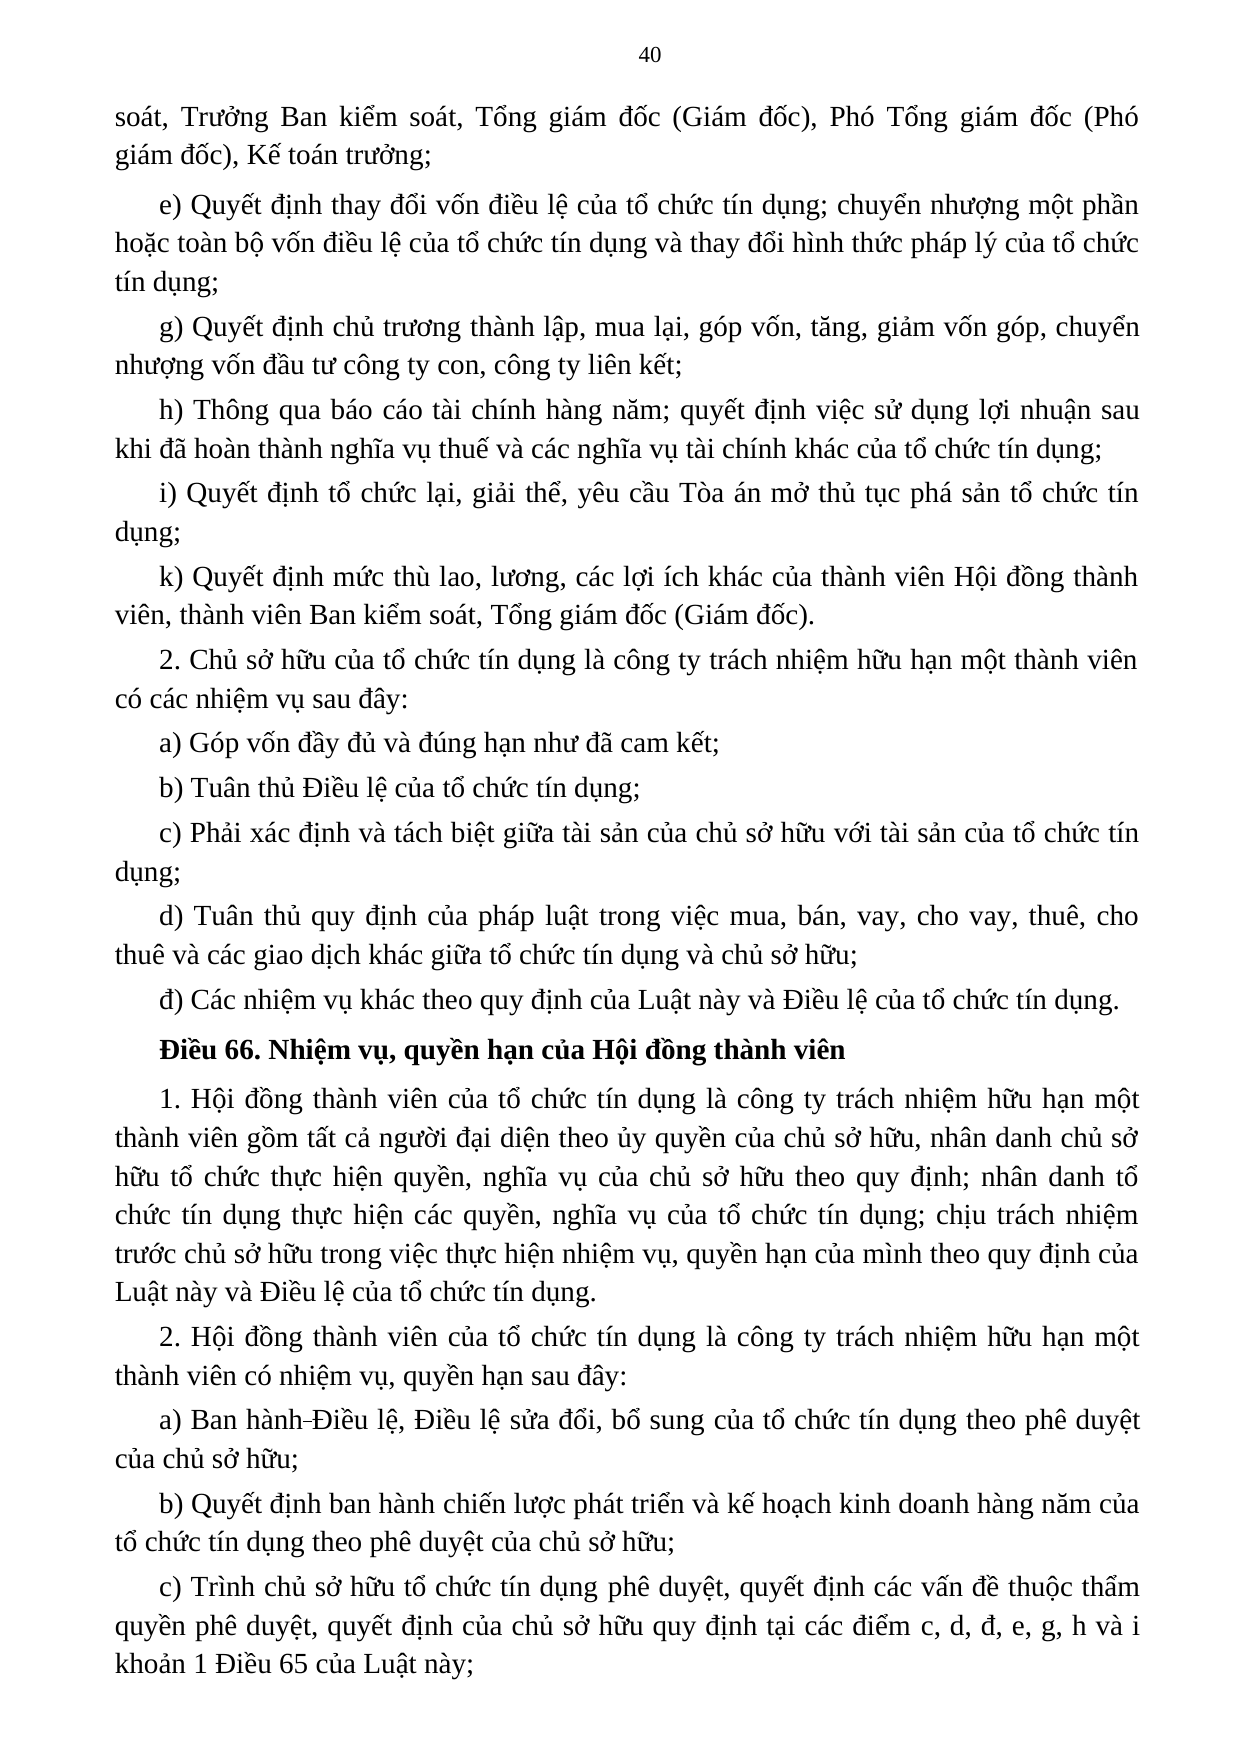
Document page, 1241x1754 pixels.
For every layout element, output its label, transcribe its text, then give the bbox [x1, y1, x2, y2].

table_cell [103, 1075, 1152, 1690]
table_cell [103, 93, 1152, 181]
table_cell e) Quyết định thay đổi vốn điều lệ của tổ chức tín dụng; chuyển nhượng một phần hoặc toàn bộ vốn điều lệ của tổ chức tín dụng và thay đổi hình thức pháp lý của tổ chức tín dụng; g) Quyết định chủ trương thành lập, mua lại, góp vốn, tăng, giảm vốn góp, chuyển nhượng vốn đầu tư công ty con, công ty liên kết; h) Thông qua báo cáo tài chính hàng năm; quyết định việc sử dụng lợi nhuận sau khi đã hoàn thành nghĩa vụ thuế và các nghĩa vụ tài chính khác của tổ chức tín dụng; i) Quyết định tổ chức lại, giải thể, yêu cầu Tòa án mở thủ tục phá sản tổ chức tín dụng; k) Quyết định mức thù lao, lương, các lợi ích khác của thành viên Hội đồng thành viên, thành viên Ban kiểm soát, Tổng giám đốc (Giám đốc). 2. Chủ sở hữu của tổ chức tín dụng là công ty trách nhiệm hữu hạn một thành viên có các nhiệm vụ sau đây: a) Góp vốn đầy đủ và đúng hạn như đã cam kết; b) Tuân thủ Điều lệ của tổ chức tín dụng; c) Phải xác định và tách biệt giữa tài sản của chủ sở hữu với tài sản của tổ chức tín dụng; d) Tuân thủ quy định của pháp luật trong việc mua, bán, vay, cho vay, thuê, cho thuê và các giao dịch khác giữa tổ chức tín dụng và chủ sở hữu; đ) Các nhiệm vụ khác theo quy định của Luật này và Điều lệ của tổ chức tín dụng. [103, 181, 1152, 1026]
table_cell Điều 66. Nhiệm vụ, quyền hạn của Hội đồng thành viên [103, 1026, 1152, 1075]
